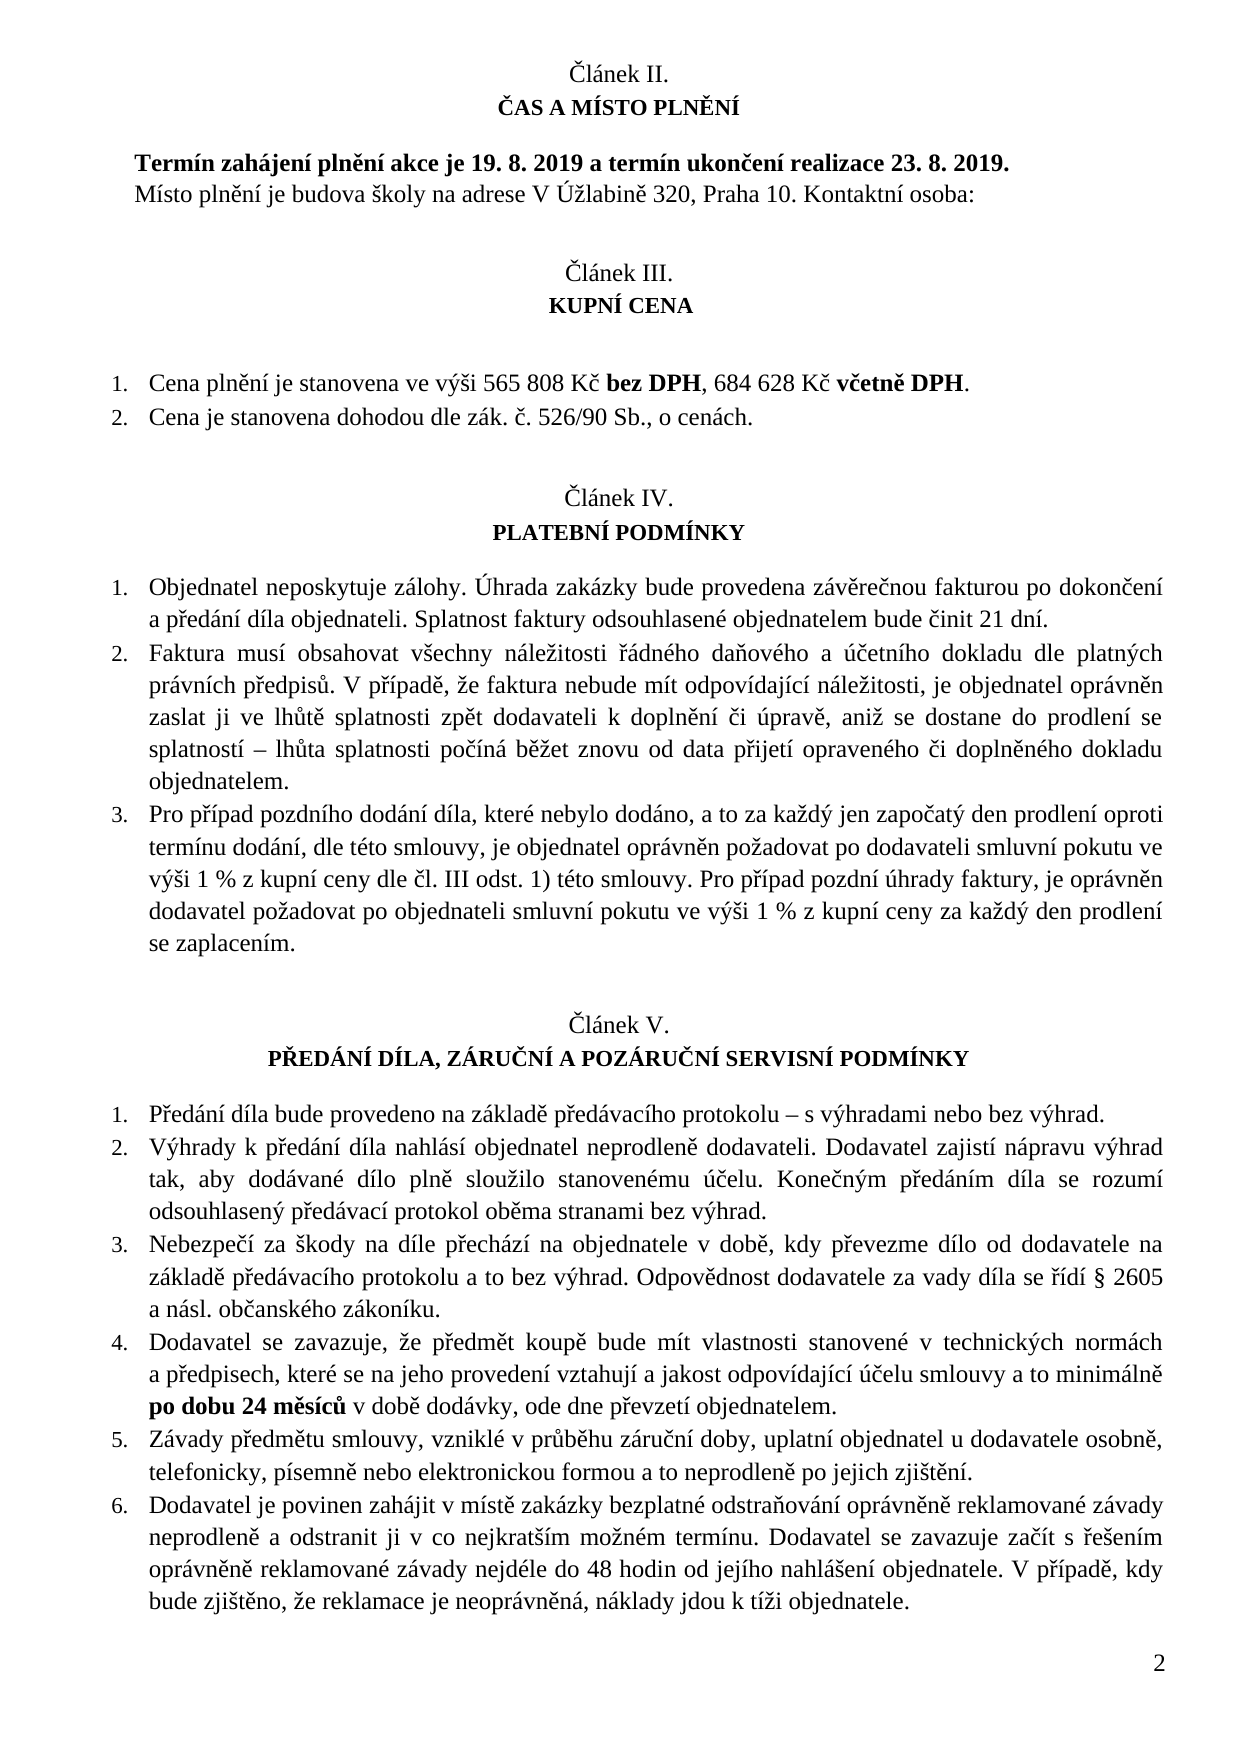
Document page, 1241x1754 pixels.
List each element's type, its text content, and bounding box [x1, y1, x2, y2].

subtitle ČAS A MÍSTO PLNĚNÍ [75, 94, 1162, 121]
list Dodavatel je povinen zahájit v místě zakázky bezplatné odstraňování oprávněně reklamované závady neprodleně a odstranit ji v co nejkratším možném termínu. Dodavatel se zavazuje začít s řešením oprávněně reklamované závady nejdéle do 48 hodin od jejího nahlášení objednatele. V případě, kdy bude zjištěno, že reklamace je neoprávněná, náklady jdou k tíži objednatele. [111, 1490, 1164, 1615]
list Výhrady k předání díla nahlásí objednatel neprodleně dodavateli. Dodavatel zajistí nápravu výhrad tak, aby dodávané dílo plně sloužilo stanovenému účelu. Konečným předáním díla se rozumí odsouhlasený předávací protokol oběma stranami bez výhrad. [111, 1132, 1164, 1225]
text Článek IV. [75, 483, 1163, 512]
text Článek II. [75, 59, 1163, 88]
subtitle PŘEDÁNÍ DÍLA, ZÁRUČNÍ A POZÁRUČNÍ SERVISNÍ PODMÍNKY [75, 1045, 1162, 1072]
list Pro případ pozdního dodání díla, které nebylo dodáno, a to za každý jen započatý den prodlení oproti termínu dodání, dle této smlouvy, je objednatel oprávněn požadovat po dodavateli smluvní pokutu ve výši 1 % z kupní ceny dle čl. III odst. 1) této smlouvy. Pro případ pozdní úhrady faktury, je oprávněn dodavatel požadovat po objednateli smluvní pokutu ve výši 1 % z kupní ceny za každý den prodlení se zaplacením. [111, 799, 1164, 957]
list Předání díla bude provedeno na základě předávacího protokolu – s výhradami nebo bez výhrad. [111, 1099, 1164, 1128]
subtitle PLATEBNÍ PODMÍNKY [75, 519, 1162, 545]
text KUPNÍ CENA [74, 292, 1168, 318]
text Místo plnění je budova školy na adrese V Úžlabině 320, Praha 10. Kontaktní osoba: [134, 179, 979, 208]
list Závady předmětu smlouvy, vzniklé v průběhu záruční doby, uplatní objednatel u dodavatele osobně, telefonicky, písemně nebo elektronickou formou a to neprodleně po jejich zjištění. [111, 1424, 1164, 1485]
list Objednatel neposkytuje zálohy. Úhrada zakázky bude provedena závěrečnou fakturou po dokončení a předání díla objednateli. Splatnost faktury odsouhlasené objednatelem bude činit 21 dní. [111, 572, 1164, 633]
list Dodavatel se zavazuje, že předmět koupě bude mít vlastnosti stanovené v technických normách a předpisech, které se na jeho provedení vztahují a jakost odpovídající účelu smlouvy a to minimálně po dobu 24 měsíců v době dodávky, ode dne převzetí objednatelem. [111, 1327, 1164, 1420]
list Faktura musí obsahovat všechny náležitosti řádného daňového a účetního dokladu dle platných právních předpisů. V případě, že faktura nebude mít odpovídající náležitosti, je objednatel oprávněn zaslat ji ve lhůtě splatnosti zpět dodavateli k doplnění či úpravě, aniž se dostane do prodlení se splatností – lhůta splatnosti počíná běžet znovu od data přijetí opraveného či doplněného dokladu objednatelem. [111, 638, 1164, 795]
list Nebezpečí za škody na díle přechází na objednatele v době, kdy převezme dílo od dodavatele na základě předávacího protokolu a to bez výhrad. Odpovědnost dodavatele za vady díla se řídí § 2605 a násl. občanského zákoníku. [111, 1229, 1164, 1323]
text Článek III. [75, 258, 1163, 287]
list Cena je stanovena dohodou dle zák. č. 526/90 Sb., o cenách. [111, 402, 1164, 430]
list Cena plnění je stanovena ve výši 565 808 Kč bez DPH, 684 628 Kč včetně DPH. [111, 368, 1164, 397]
text Článek V. [75, 1010, 1163, 1039]
text Termín zahájení plnění akce je 19. 8. 2019 a termín ukončení realizace 23. 8. 2019. [134, 148, 1164, 177]
